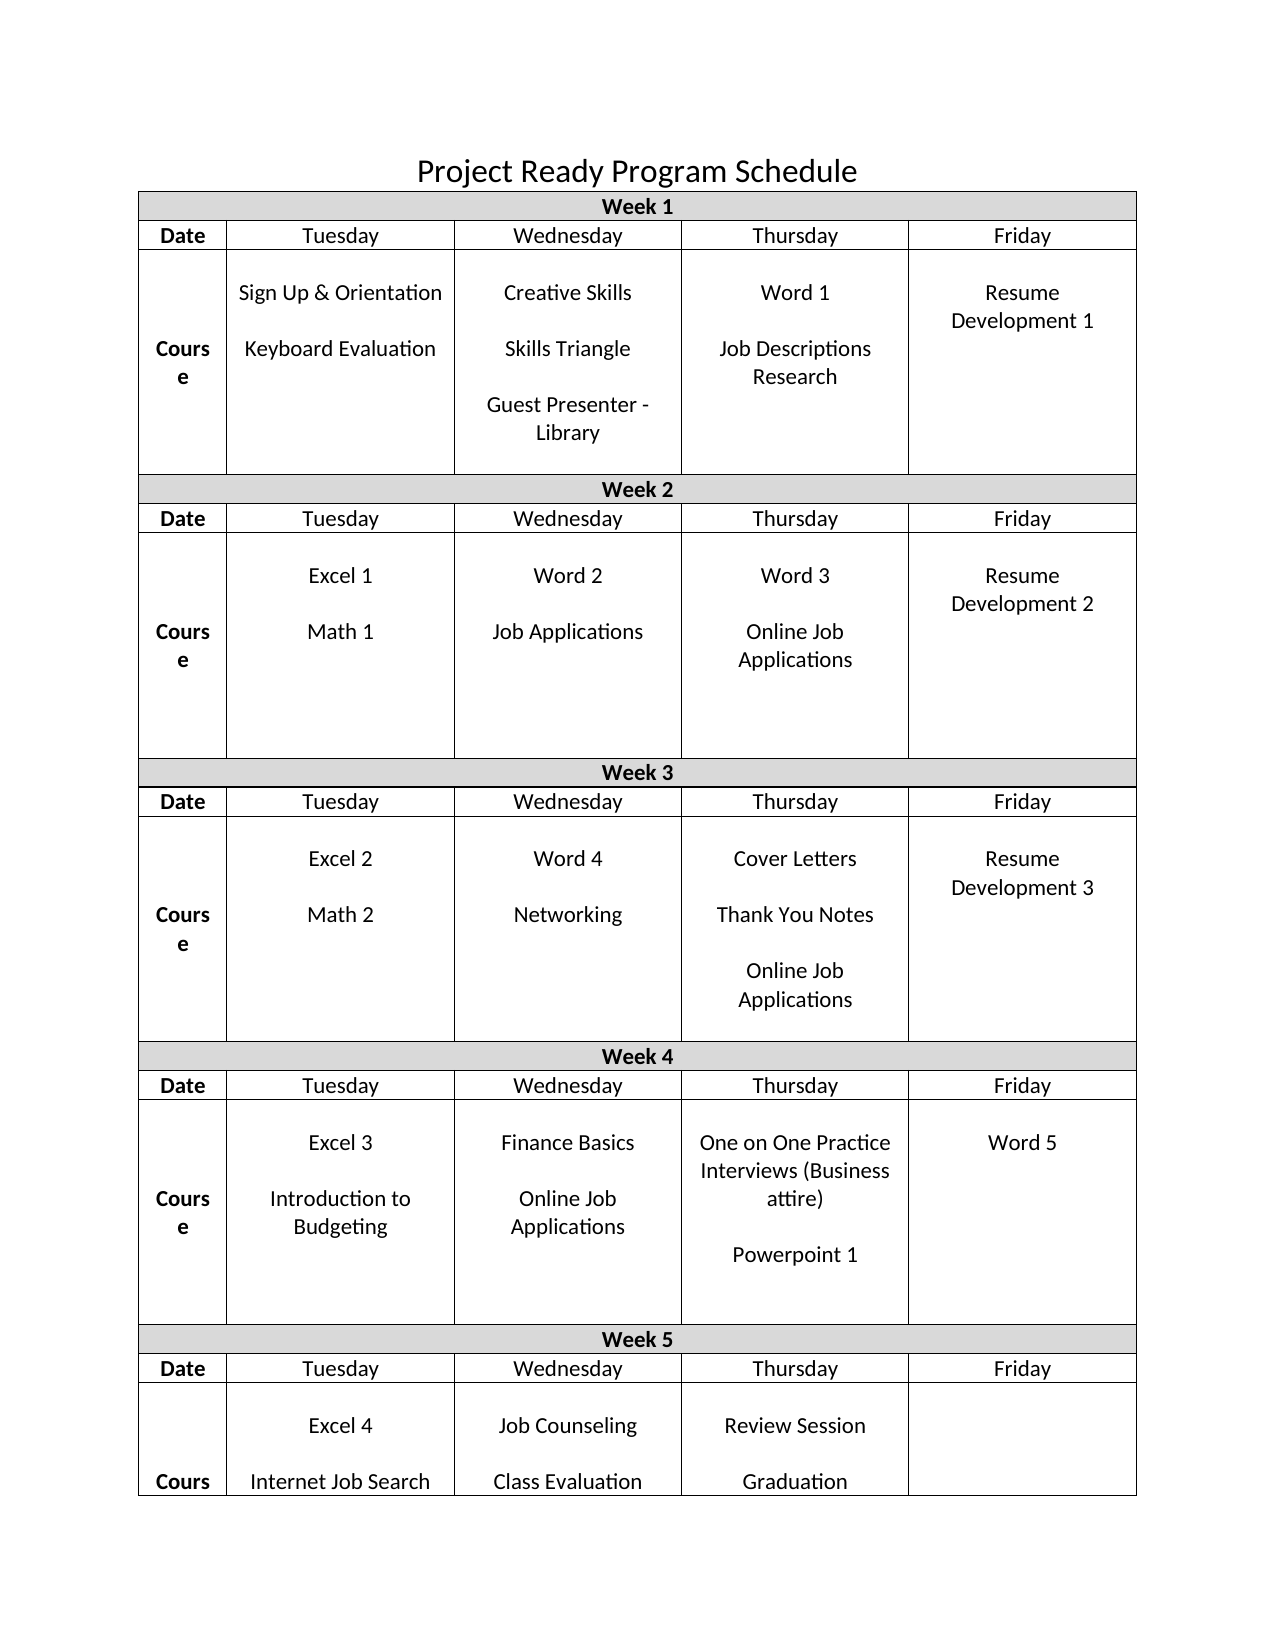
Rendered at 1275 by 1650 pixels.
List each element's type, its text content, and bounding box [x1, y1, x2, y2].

table_cell Date [139, 1354, 226, 1382]
table_cell Word 2 Job Applications [455, 533, 681, 757]
table_cell Date [139, 788, 226, 816]
table_cell Tuesday [227, 1354, 454, 1382]
table_cell Date [139, 1071, 226, 1099]
table_cell Friday [909, 1354, 1136, 1382]
text Project Ready Program Schedule [150, 150, 1125, 191]
table_cell Friday [909, 1071, 1136, 1099]
table_cell Date [139, 504, 226, 532]
table_cell Word 4 Networking [455, 817, 681, 1041]
table_cell Thursday [682, 221, 908, 249]
table_cell Excel 1 Math 1 [227, 533, 454, 757]
table_cell Course [139, 250, 226, 474]
table_cell Word 5 [909, 1100, 1136, 1324]
table_cell Thursday [682, 788, 908, 816]
table_cell Course [139, 817, 226, 1041]
table_cell Tuesday [227, 504, 454, 532]
table_cell Friday [909, 788, 1136, 816]
table_cell Resume Development 2 [909, 533, 1136, 757]
table_cell Wednesday [455, 1071, 681, 1099]
table_cell Thursday [682, 504, 908, 532]
table_cell Friday [909, 221, 1136, 249]
table_cell One on One Practice Interviews (Business attire) Powerpoint 1 [682, 1100, 908, 1324]
table_cell Excel 2 Math 2 [227, 817, 454, 1041]
table_cell Tuesday [227, 221, 454, 249]
table_cell Wednesday [455, 788, 681, 816]
table_cell Excel 3 Introduction to Budgeting [227, 1100, 454, 1324]
table_cell Week 3 [139, 759, 1136, 786]
table_cell [909, 1383, 1136, 1495]
table_cell Finance Basics Online Job Applications [455, 1100, 681, 1324]
table_cell Week 5 [139, 1325, 1136, 1353]
table_cell Course [139, 1100, 226, 1324]
table_header Week 1 [139, 192, 1136, 220]
table_cell Thursday [682, 1354, 908, 1382]
table_cell Sign Up & Orientation Keyboard Evaluation [227, 250, 454, 474]
table_cell Wednesday [455, 504, 681, 532]
table_cell Tuesday [227, 1071, 454, 1099]
table_cell Friday [909, 504, 1136, 532]
table_cell Resume Development 1 [909, 250, 1136, 474]
table_cell Wednesday [455, 221, 681, 249]
table_cell Word 1 Job Descriptions Research [682, 250, 908, 474]
table_cell Word 3 Online Job Applications [682, 533, 908, 757]
table_cell Week 4 [139, 1042, 1136, 1070]
table_cell Week 2 [139, 475, 1136, 503]
table_cell Course [139, 533, 226, 757]
table_cell Cover Letters Thank You Notes Online Job Applications [682, 817, 908, 1041]
table_cell Course [139, 1383, 226, 1495]
table_cell Date [139, 221, 226, 249]
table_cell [455, 1383, 681, 1495]
table_cell Resume Development 3 [909, 817, 1136, 1041]
table_cell Wednesday [455, 1354, 681, 1382]
table_cell Tuesday [227, 788, 454, 816]
table_cell Thursday [682, 1071, 908, 1099]
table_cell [227, 1383, 454, 1495]
table_cell Creative Skills Skills Triangle Guest Presenter - Library [455, 250, 681, 474]
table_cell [682, 1383, 908, 1495]
